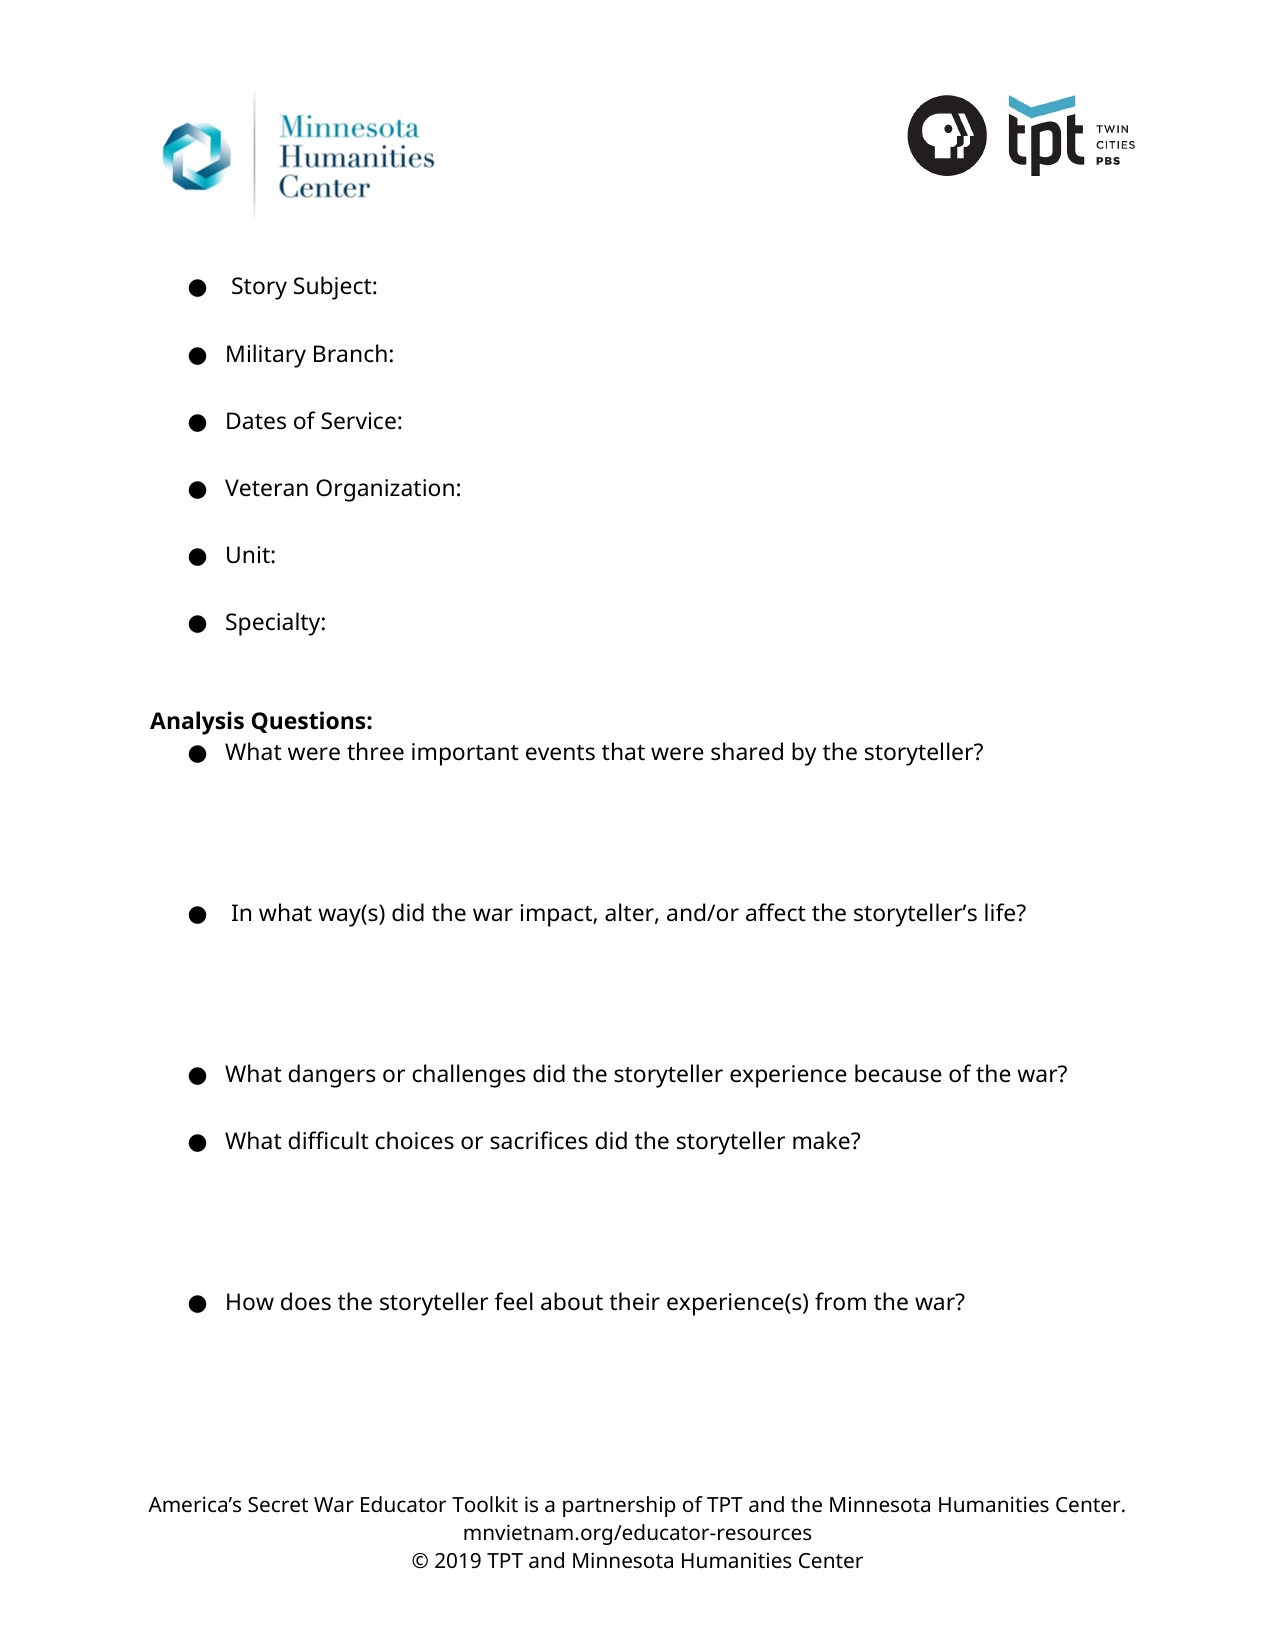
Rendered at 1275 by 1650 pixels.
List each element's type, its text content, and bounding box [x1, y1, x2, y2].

list What were three important events that were shared by the storyteller? [187, 736, 1125, 767]
list Veteran Organization: [187, 472, 1125, 503]
list Story Subject: [187, 270, 1125, 302]
list Specialty: [187, 606, 1125, 637]
list How does the storyteller feel about their experience(s) from the war? [187, 1286, 1125, 1317]
picture [904, 95, 1138, 177]
text Analysis Questions: [150, 705, 1125, 736]
list In what way(s) did the war impact, alter, and/or affect the storyteller’s life? [187, 897, 1125, 928]
list What dangers or challenges did the storyteller experience because of the war? [187, 1058, 1125, 1089]
list Military Branch: [187, 337, 1125, 369]
list Unit: [187, 539, 1125, 570]
list Dates of Service: [187, 405, 1125, 436]
list What difficult choices or sacrifices did the storyteller make? [187, 1125, 1125, 1156]
picture [150, 75, 499, 239]
